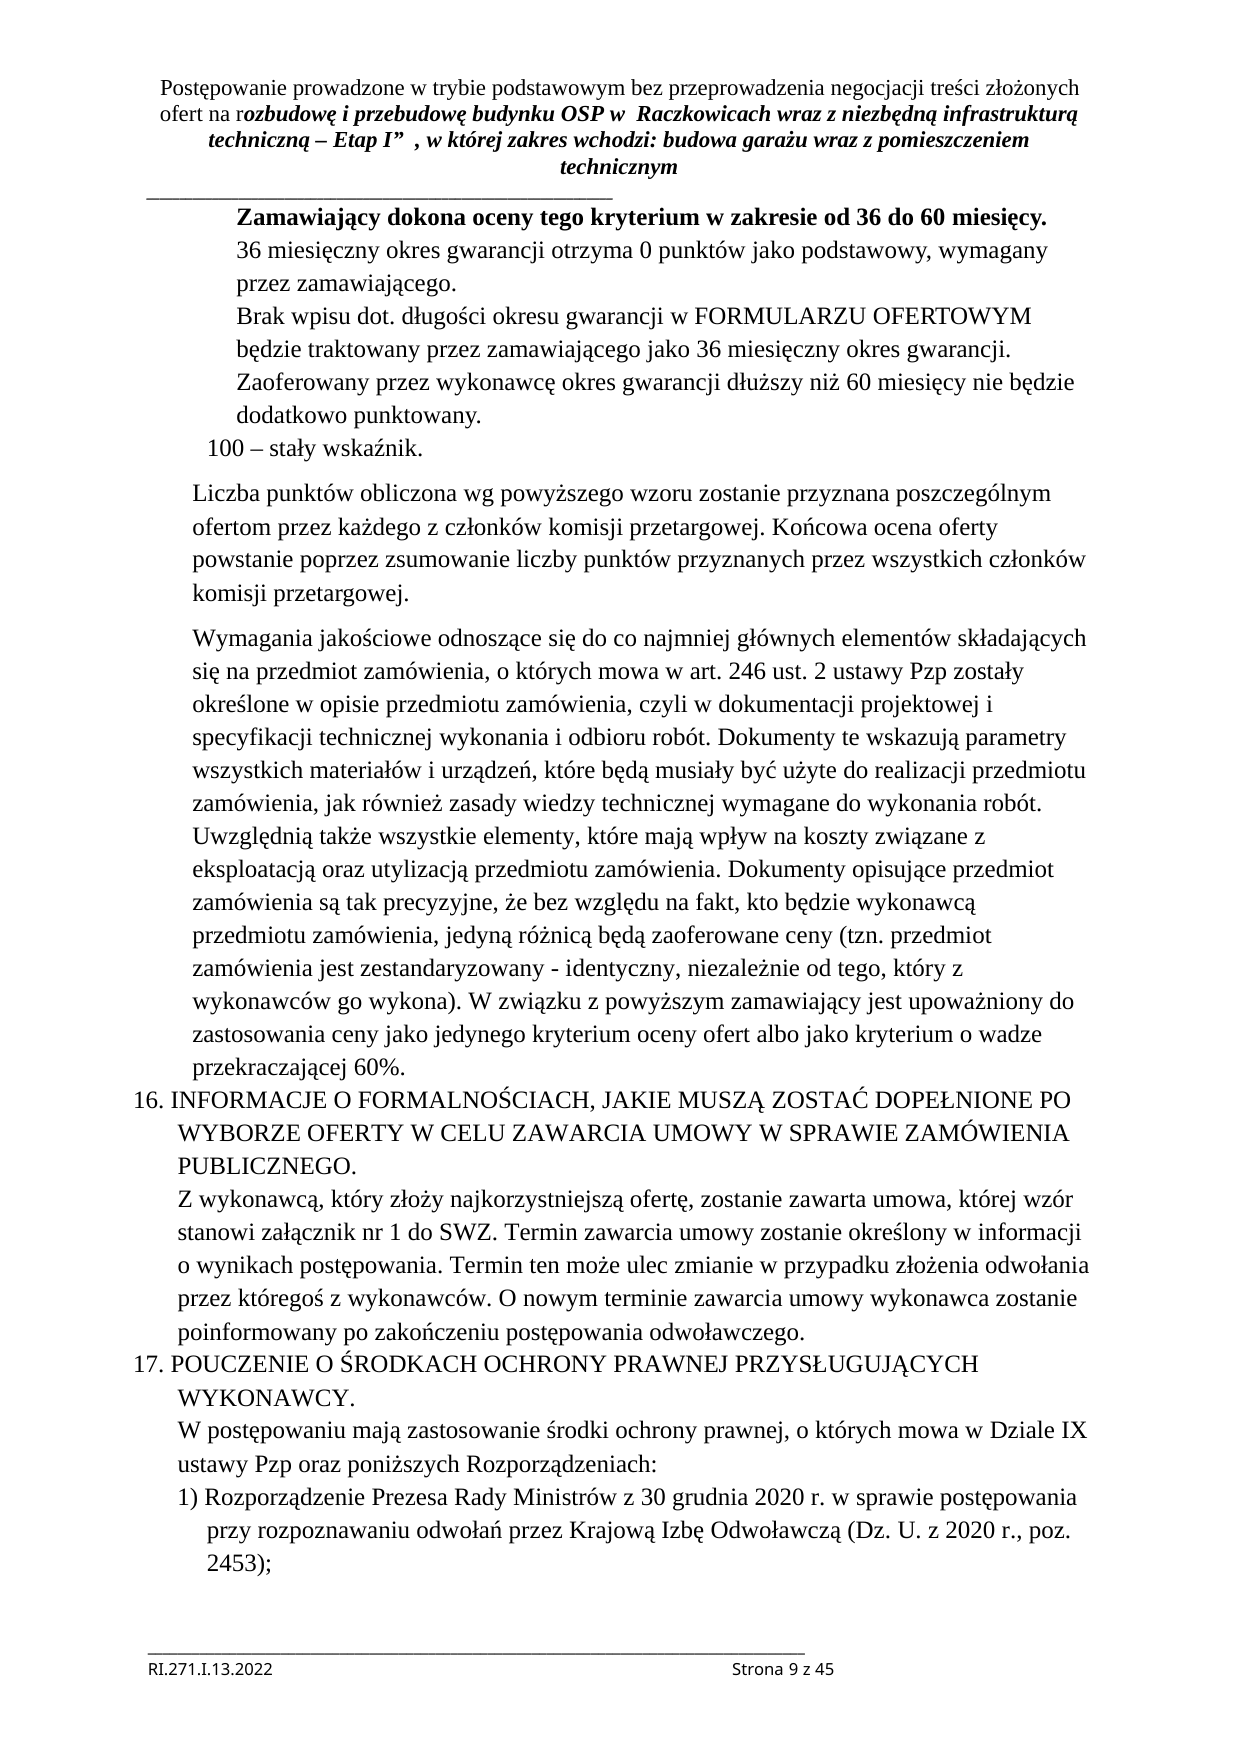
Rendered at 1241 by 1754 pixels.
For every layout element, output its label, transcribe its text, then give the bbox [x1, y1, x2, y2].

text Z wykonawcą, który złoży najkorzystniejszą ofertę, zostanie zawarta umowa, której wzór stanowi załącznik nr 1 do SWZ. Termin zawarcia umowy zostanie określony w informacji o wynikach postępowania. Termin ten może ulec zmianie w przypadku złożenia odwołania przez któregoś z wykonawców. O nowym terminie zawarcia umowy wykonawca zostanie poinformowany po zakończeniu postępowania odwoławczego. [177, 1184, 1093, 1345]
text 100 – stały wskaźnik. [207, 433, 1093, 462]
text 1) Rozporządzenie Prezesa Rady Ministrów z 30 grudnia 2020 r. w sprawie postępowania przy rozpoznawaniu odwołań przez Krajową Izbę Odwoławczą (Dz. U. z 2020 r., poz. 2453); [177, 1482, 1093, 1576]
text Liczba punktów obliczona wg powyższego wzoru zostanie przyznana poszczególnym ofertom przez każdego z członków komisji przetargowej. Końcowa ocena oferty powstanie poprzez zsumowanie liczby punktów przyznanych przez wszystkich członków komisji przetargowej. [192, 478, 1093, 606]
text 16. INFORMACJE O FORMALNOŚCIACH, JAKIE MUSZĄ ZOSTAĆ DOPEŁNIONE PO WYBORZE OFERTY W CELU ZAWARCIA UMOWY W SPRAWIE ZAMÓWIENIA PUBLICZNEGO. [133, 1085, 1093, 1180]
text 36 miesięczny okres gwarancji otrzyma 0 punktów jako podstawowy, wymagany przez zamawiającego. [177, 235, 1093, 297]
text Zaoferowany przez wykonawcę okres gwarancji dłuższy niż 60 miesięcy nie będzie dodatkowo punktowany. [177, 367, 1093, 429]
text Brak wpisu dot. długości okresu gwarancji w FORMULARZU OFERTOWYM będzie traktowany przez zamawiającego jako 36 miesięczny okres gwarancji. [177, 301, 1093, 363]
text Wymagania jakościowe odnoszące się do co najmniej głównych elementów składających się na przedmiot zamówienia, o których mowa w art. 246 ust. 2 ustawy Pzp zostały określone w opisie przedmiotu zamówienia, czyli w dokumentacji projektowej i specyfikacji technicznej wykonania i odbioru robót. Dokumenty te wskazują parametry wszystkich materiałów i urządzeń, które będą musiały być użyte do realizacji przedmiotu zamówienia, jak również zasady wiedzy technicznej wymagane do wykonania robót. Uwzględnią także wszystkie elementy, które mają wpływ na koszty związane z eksploatacją oraz utylizacją przedmiotu zamówienia. Dokumenty opisujące przedmiot zamówienia są tak precyzyjne, że bez względu na fakt, kto będzie wykonawcą przedmiotu zamówienia, jedyną różnicą będą zaoferowane ceny (tzn. przedmiot zamówienia jest zestandaryzowany - identyczny, niezależnie od tego, który z wykonawców go wykona). W związku z powyższym zamawiający jest upoważniony do zastosowania ceny jako jedynego kryterium oceny ofert albo jako kryterium o wadze przekraczającej 60%. [192, 623, 1093, 1081]
text W postępowaniu mają zastosowanie środki ochrony prawnej, o których mowa w Dziale IX ustawy Pzp oraz poniższych Rozporządzeniach: [177, 1416, 1093, 1477]
text 17. POUCZENIE O ŚRODKACH OCHRONY PRAWNEJ PRZYSŁUGUJĄCYCH WYKONAWCY. [133, 1349, 1093, 1411]
text Zamawiający dokona oceny tego kryterium w zakresie od 36 do 60 miesięcy. [177, 202, 1093, 231]
